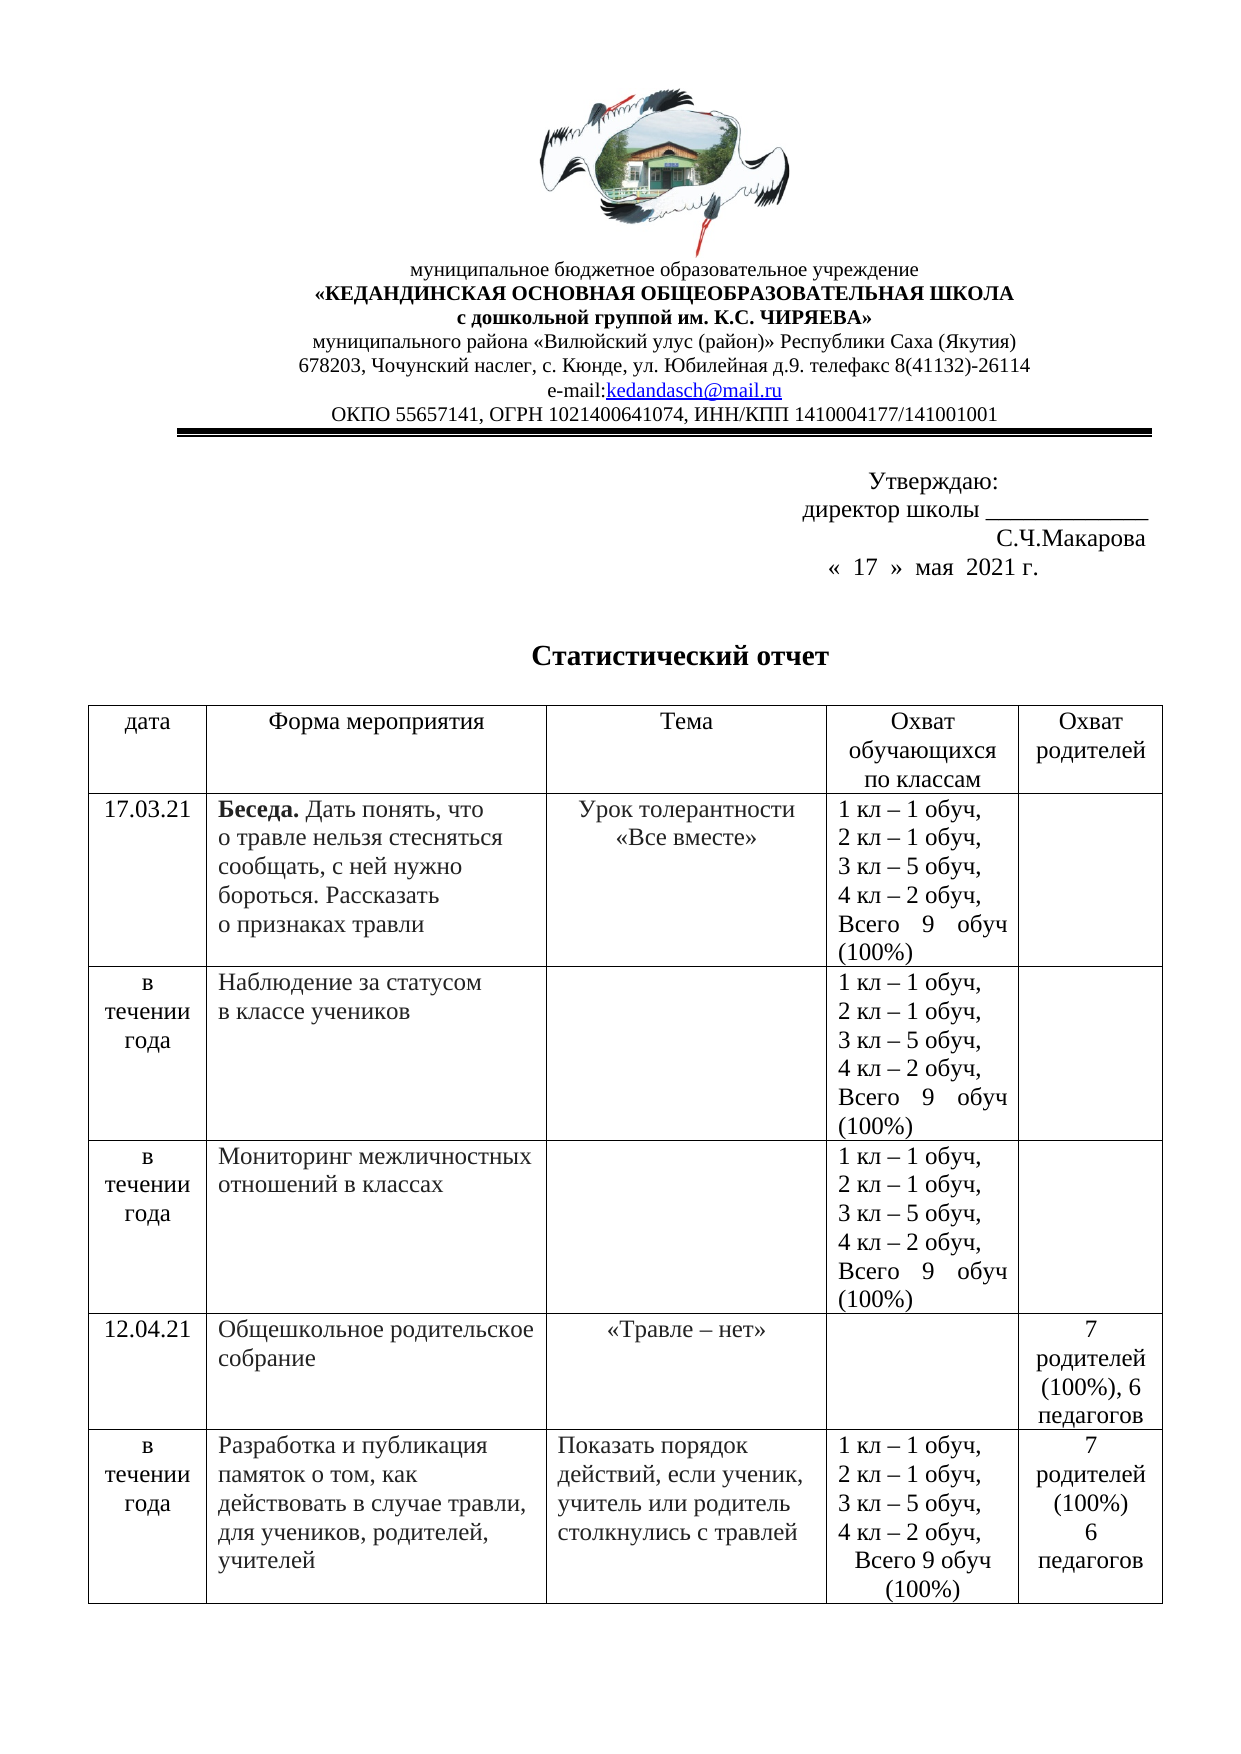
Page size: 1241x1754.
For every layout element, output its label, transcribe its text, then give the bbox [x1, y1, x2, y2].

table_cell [827, 1430, 1018, 1603]
text « 17 » мая 2021 г. [208, 552, 1152, 581]
table_cell в течении года [89, 967, 206, 1140]
table_cell Беседа. Дать понять, что о травле нельзя стесняться сообщать, с ней нужно бороться. Рассказать о признаках травли [207, 794, 546, 966]
table_cell [827, 1314, 1018, 1429]
text Утверждаю: [233, 466, 1152, 494]
table_cell [1019, 1141, 1162, 1313]
table_cell Наблюдение за статусом в классе учеников [207, 967, 546, 1140]
table_cell «Травле – нет» [547, 1314, 826, 1429]
table_cell 1 кл – 1 обуч, 2 кл – 1 обуч, 3 кл – 5 обуч, 4 кл – 2 обуч, Всего 9 обуч (100%) [827, 1141, 1018, 1313]
text e-mail:kedandasch@mail.ru [177, 377, 1152, 402]
table_cell Урок толерантности «Все вместе» [547, 794, 826, 966]
table_cell в течении года [89, 1430, 206, 1603]
text Статистический отчет [208, 638, 1152, 672]
table_header Охват родителей [1019, 706, 1162, 793]
table_header дата [89, 706, 206, 793]
table_cell в течении года [89, 1141, 206, 1313]
text директор школы _____________ [233, 494, 1152, 523]
text 678203, Чочунский наслег, с. Кюнде, ул. Юбилейная д.9. телефакс 8(41132)-26114 [177, 353, 1152, 377]
table_cell 7 родителей (100%), 6 педагогов [1019, 1314, 1162, 1429]
table_cell Мониторинг межличностных отношений в классах [207, 1141, 546, 1313]
table_header Охват обучающихся по классам [827, 706, 1018, 793]
table_cell 7 родителей (100%) 6 педагогов [1019, 1430, 1162, 1603]
table_header Форма мероприятия [207, 706, 546, 793]
table_cell [1019, 967, 1162, 1140]
text «КЕДАНДИНСКАЯ ОСНОВНАЯ ОБЩЕОБРАЗОВАТЕЛЬНАЯ ШКОЛА [177, 281, 1152, 305]
table_cell [547, 967, 826, 1140]
text муниципальное бюджетное образовательное учреждение [177, 257, 1152, 281]
table_cell Разработка и публикация памяток о том, как действовать в случае травли, для учеников, родителей, учителей [207, 1430, 546, 1603]
table_cell 12.04.21 [89, 1314, 206, 1429]
text с дошкольной группой им. К.С. ЧИРЯЕВА» [177, 305, 1152, 329]
table_cell [1019, 794, 1162, 966]
text муниципального района «Вилюйский улус (район)» Республики Саха (Якутия) [177, 329, 1152, 353]
table_cell 1 кл – 1 обуч, 2 кл – 1 обуч, 3 кл – 5 обуч, 4 кл – 2 обуч, Всего 9 обуч (100%) [827, 967, 1018, 1140]
text ОКПО 55657141, ОГРН 1021400641074, ИНН/КПП 1410004177/141001001 [177, 402, 1152, 428]
picture [539, 88, 790, 258]
table_cell Показать порядок действий, если ученик, учитель или родитель столкнулись с травлей [547, 1430, 826, 1603]
table_cell 1 кл – 1 обуч, 2 кл – 1 обуч, 3 кл – 5 обуч, 4 кл – 2 обуч, Всего 9 обуч (100%) [827, 794, 1018, 966]
table_cell [547, 1141, 826, 1313]
table_cell 17.03.21 [89, 794, 206, 966]
table_cell Общешкольное родительское собрание [207, 1314, 546, 1429]
text С.Ч.Макарова [233, 523, 1152, 552]
table_header Тема [547, 706, 826, 793]
